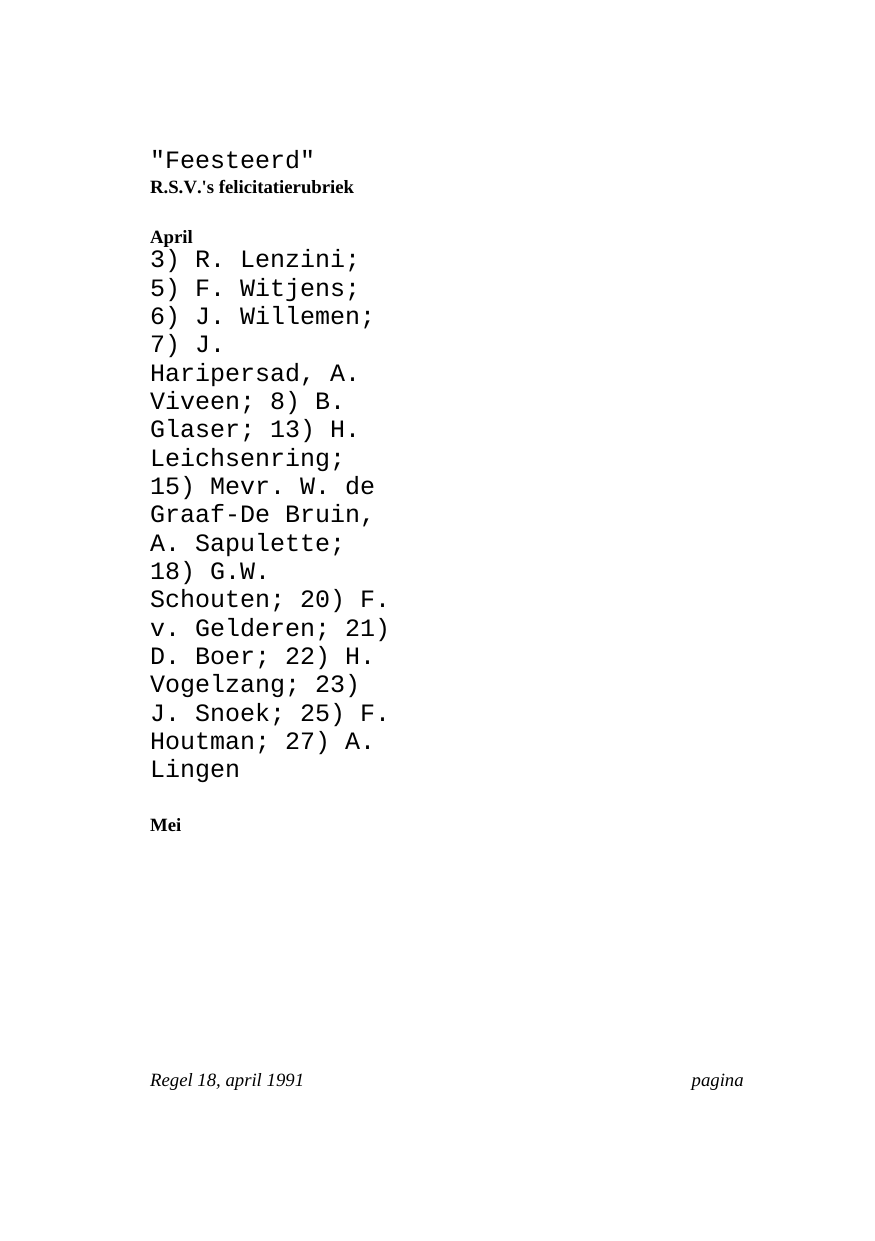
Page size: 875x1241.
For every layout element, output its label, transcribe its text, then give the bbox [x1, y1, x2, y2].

text "Feesteerd" [150, 148, 401, 176]
text R.S.V.'s felicitatierubriek [150, 176, 401, 226]
text 3) R. Lenzini; 5) F. Witjens; 6) J. Willemen; 7) J. Haripersad, A. Viveen; 8) B. Glaser; 13) H. Leichsenring; 15) Mevr. W. de Graaf-De Bruin, A. Sapulette; 18) G.W. Schouten; 20) F. v. Gelderen; 21) D. Boer; 22) H. Vogelzang; 23) J. Snoek; 25) F. Houtman; 27) A. Lingen [150, 247, 401, 785]
text April [150, 226, 401, 247]
text Mei [150, 814, 401, 835]
